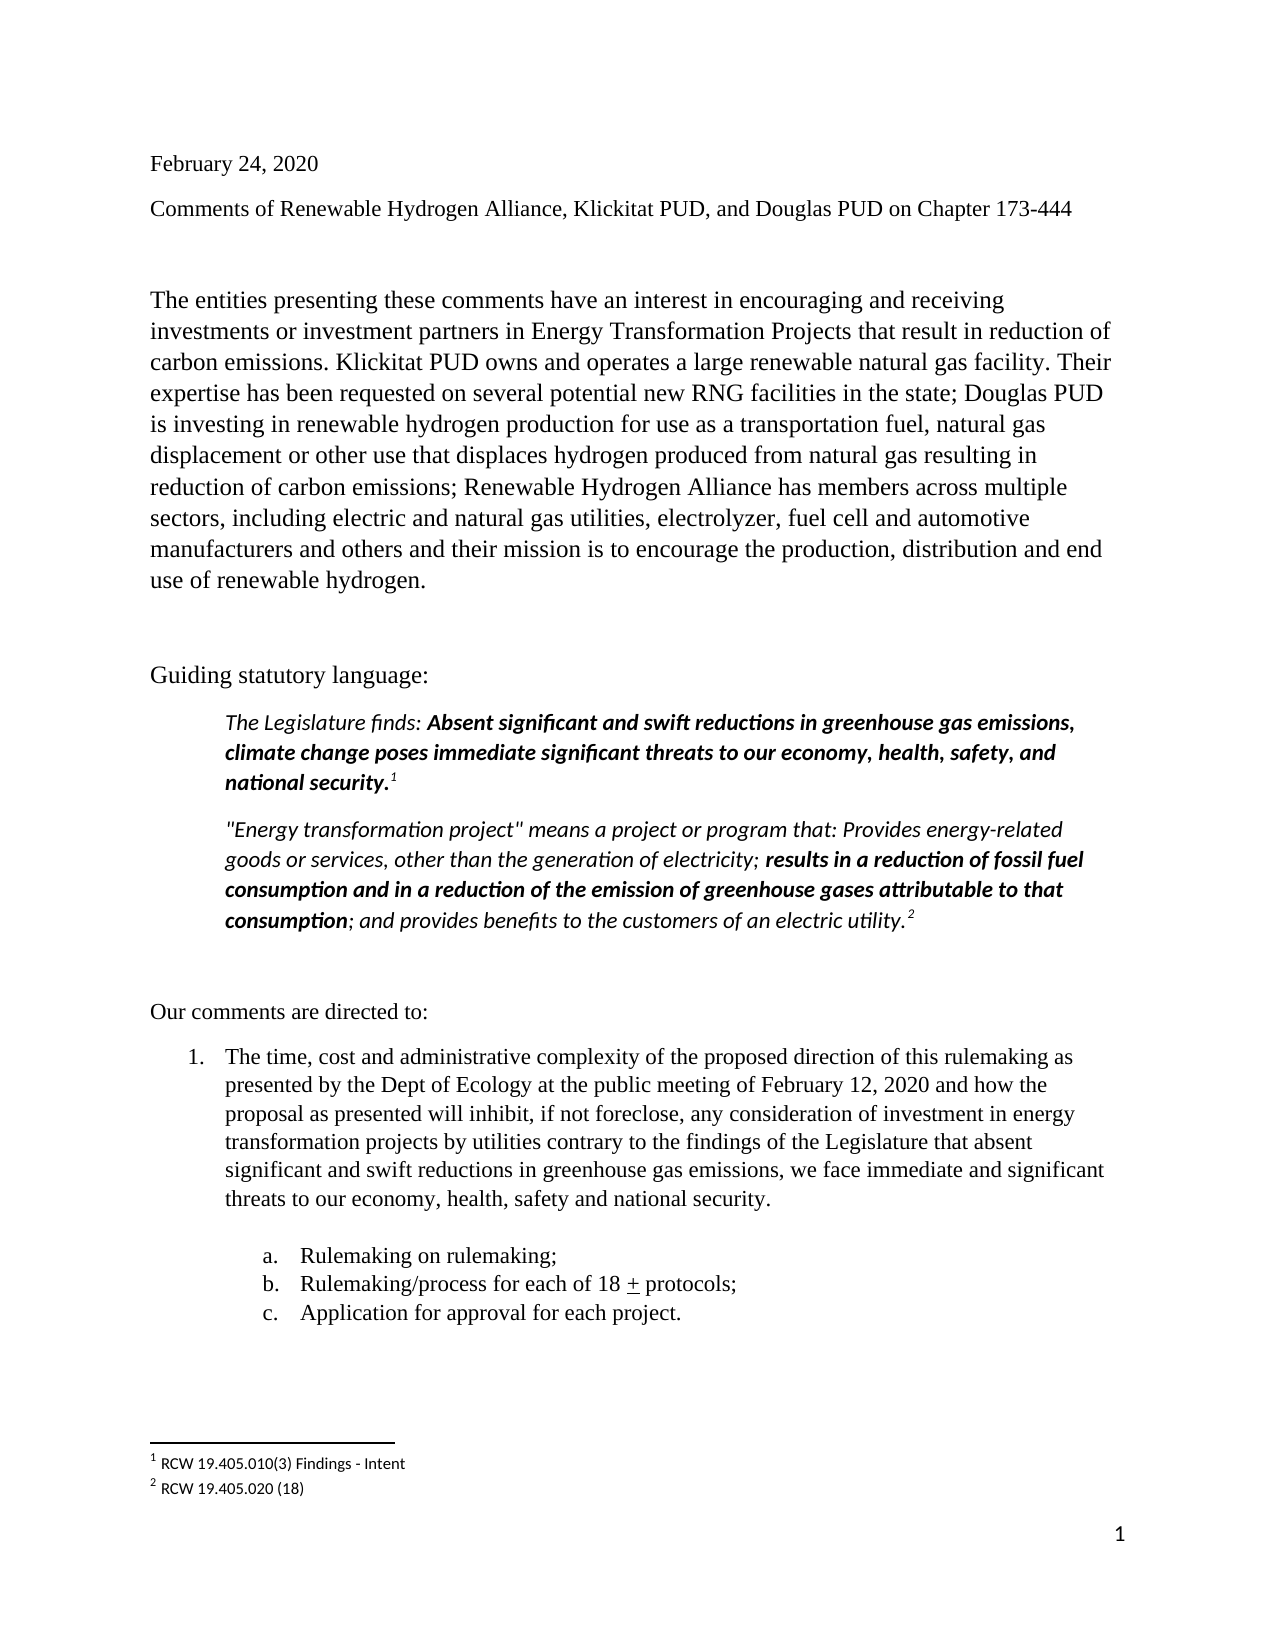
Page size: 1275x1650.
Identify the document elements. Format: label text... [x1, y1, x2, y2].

text February 24, 2020 [150, 150, 1125, 176]
text The entities presenting these comments have an interest in encouraging and receiving investments or investment partners in Energy Transformation Projects that result in reduction of carbon emissions. Klickitat PUD owns and operates a large renewable natural gas facility. Their expertise has been requested on several potential new RNG facilities in the state; Douglas PUD is investing in renewable hydrogen production for use as a transportation fuel, natural gas displacement or other use that displaces hydrogen produced from natural gas resulting in reduction of carbon emissions; Renewable Hydrogen Alliance has members across multiple sectors, including electric and natural gas utilities, electrolyzer, fuel cell and automotive manufacturers and others and their mission is to encourage the production, distribution and end use of renewable hydrogen. [150, 285, 1125, 593]
list Rulemaking/process for each of 18 + protocols; [262, 1270, 1125, 1297]
text Guiding statutory language: [150, 660, 1125, 689]
list The time, cost and administrative complexity of the proposed direction of this rulemaking as presented by the Dept of Ecology at the public meeting of February 12, 2020 and how the proposal as presented will inhibit, if not foreclose, any consideration of investment in energy transformation projects by utilities contrary to the findings of the Legislature that absent significant and swift reductions in greenhouse gas emissions, we face immediate and significant threats to our economy, health, safety and national security. [187, 1043, 1125, 1211]
text Comments of Renewable Hydrogen Alliance, Klickitat PUD, and Douglas PUD on Chapter 173-444 [150, 195, 1125, 221]
text Our comments are directed to: [150, 998, 1125, 1024]
text "Energy transformation project" means a project or program that: Provides energy-related goods or services, other than the generation of electricity; results in a reduction of fossil fuel consumption and in a reduction of the emission of greenhouse gases attributable to that consumption; and provides benefits to the customers of an electric utility. [225, 815, 1125, 934]
text The Legislature finds: Absent significant and swift reductions in greenhouse gas emissions, climate change poses immediate significant threats to our economy, health, safety, and national security. [225, 708, 1125, 796]
list Rulemaking on rulemaking; [262, 1242, 1125, 1268]
list Application for approval for each project. [262, 1299, 1125, 1325]
